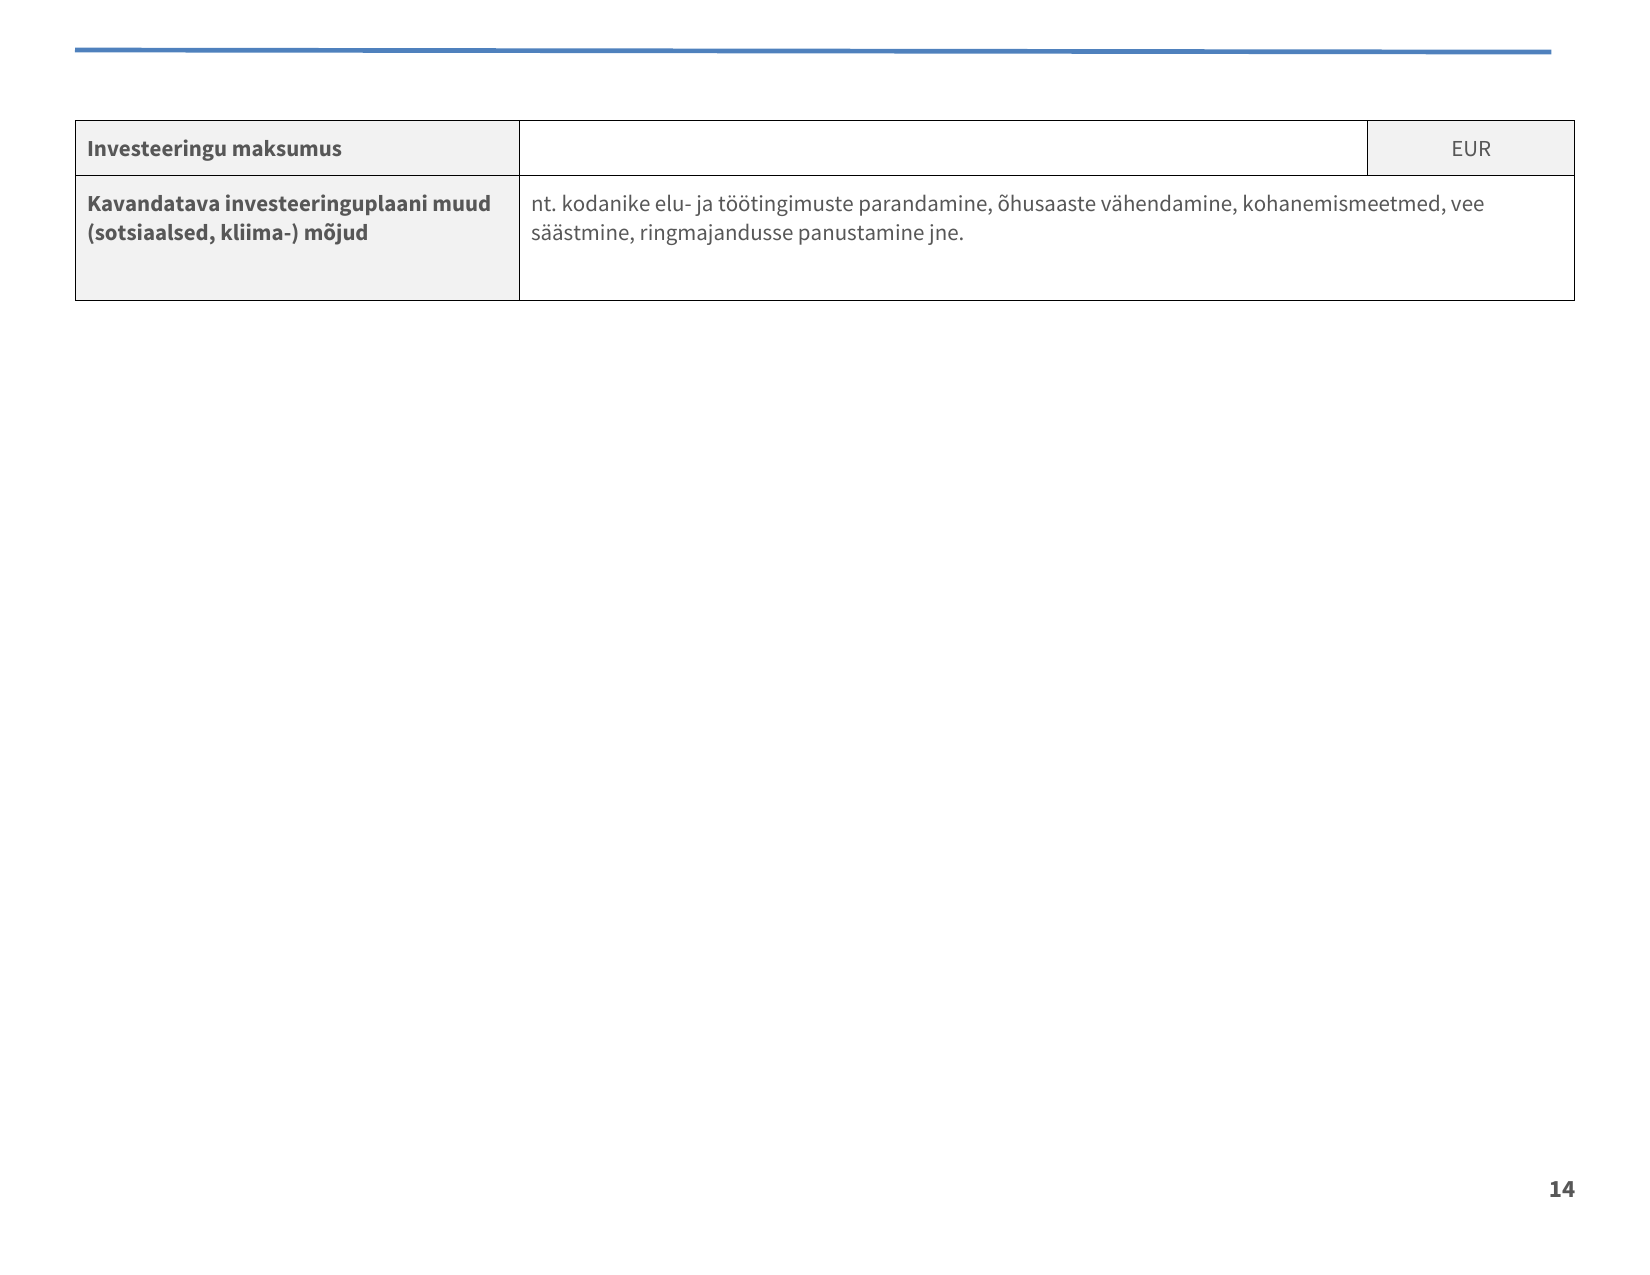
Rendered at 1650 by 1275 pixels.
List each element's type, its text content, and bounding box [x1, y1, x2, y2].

table_cell [520, 121, 1367, 175]
table_cell EUR [1368, 121, 1574, 175]
table_cell nt. kodanike elu- ja töötingimuste parandamine, õhusaaste vähendamine, kohanemismeetmed, vee säästmine, ringmajandusse panustamine jne. [520, 176, 1574, 300]
table_cell Kavandatava investeeringuplaani muud (sotsiaalsed, kliima-) mõjud [76, 176, 519, 300]
table_cell Investeeringu maksumus [76, 121, 519, 175]
